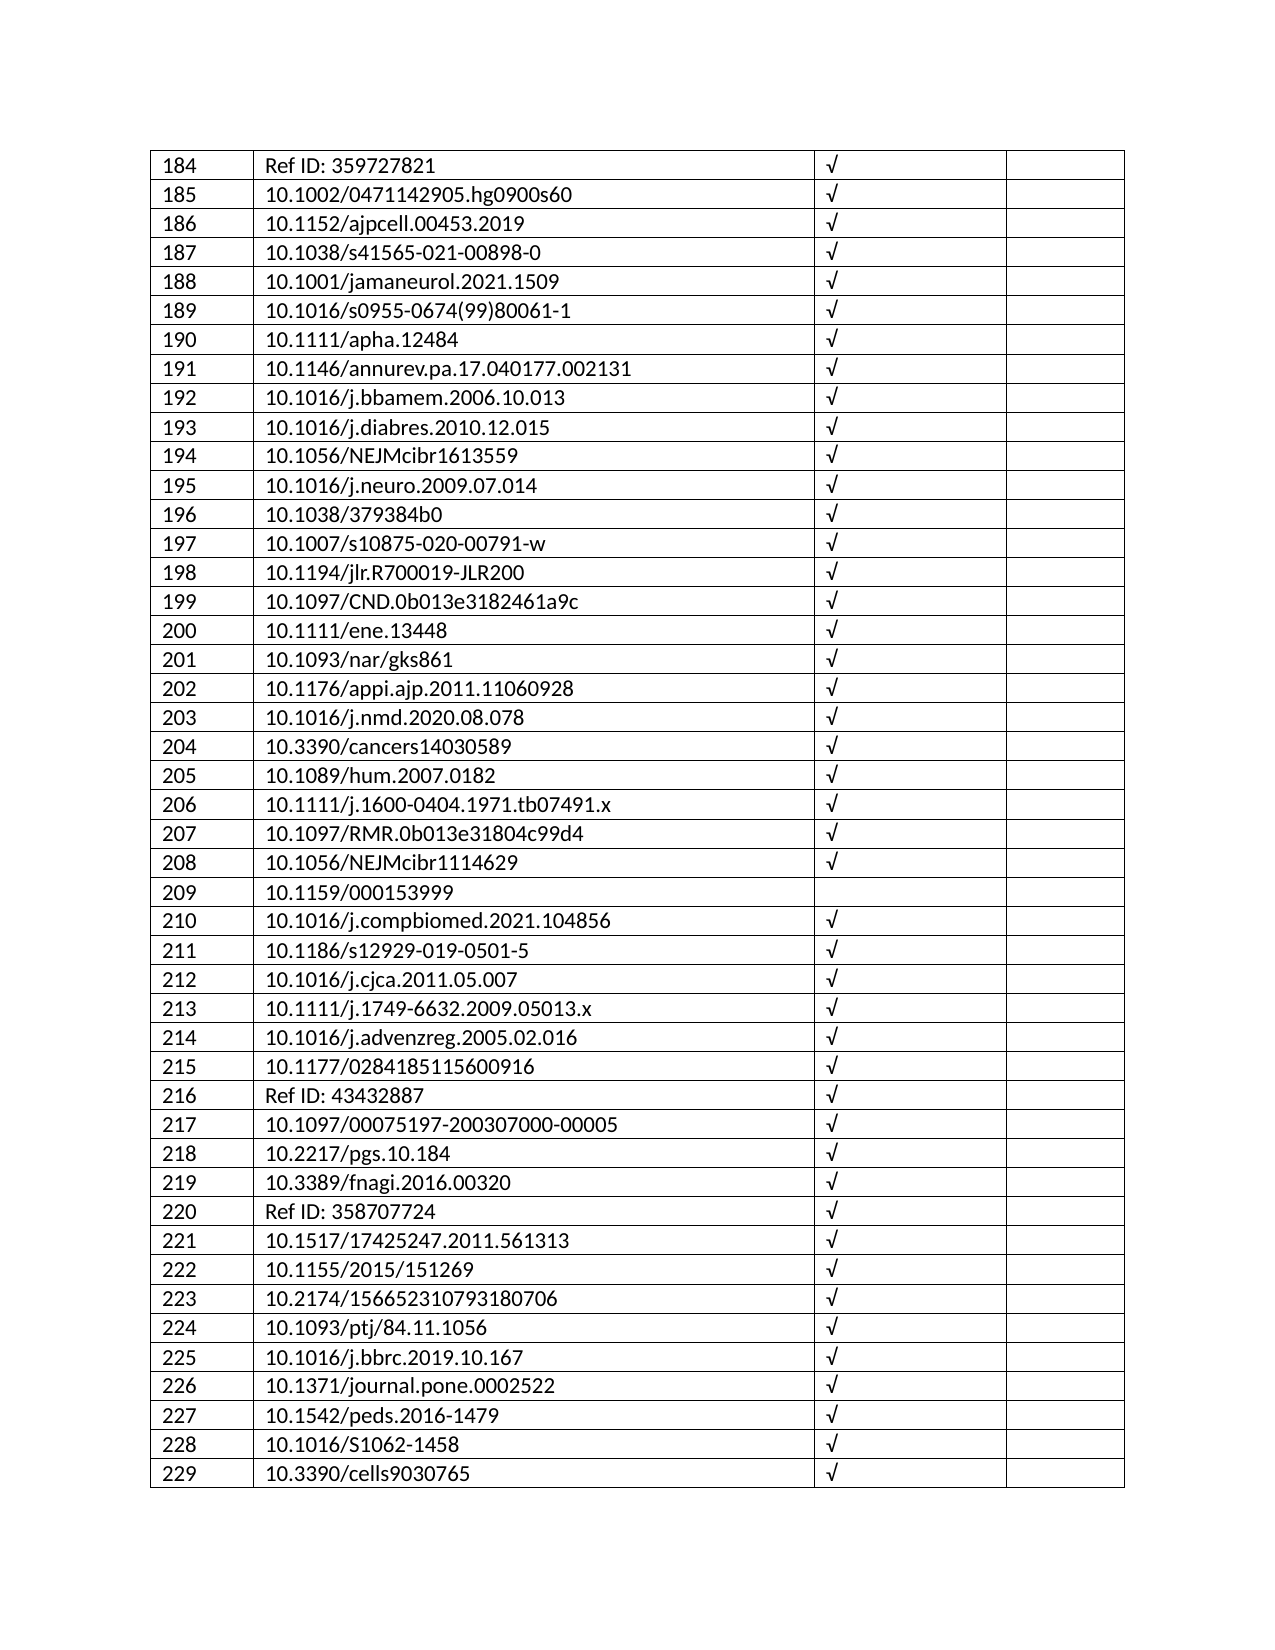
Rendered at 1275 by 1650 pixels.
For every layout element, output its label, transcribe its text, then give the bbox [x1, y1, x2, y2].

table_cell [1007, 296, 1124, 324]
table_cell √ [815, 267, 1006, 295]
table_cell 227 [151, 1401, 253, 1429]
table_cell 10.1056/NEJMcibr1613559 [254, 442, 814, 470]
table_cell [1007, 1139, 1124, 1167]
table_cell 216 [151, 1081, 253, 1109]
table_cell [1007, 413, 1124, 441]
table_cell √ [815, 558, 1006, 586]
table_cell √ [815, 1110, 1006, 1138]
table_cell [1007, 1255, 1124, 1283]
table_cell 10.1097/CND.0b013e3182461a9c [254, 587, 814, 615]
table_cell [1007, 703, 1124, 731]
table_cell [1007, 907, 1124, 935]
table_cell √ [815, 209, 1006, 237]
table_cell 10.1038/379384b0 [254, 500, 814, 528]
table_cell [1007, 1226, 1124, 1254]
table_cell 10.1097/00075197-200307000-00005 [254, 1110, 814, 1138]
table_cell 10.1016/j.bbamem.2006.10.013 [254, 384, 814, 412]
table_cell 193 [151, 413, 253, 441]
table_cell 10.1177/0284185115600916 [254, 1052, 814, 1080]
table_cell [1007, 1401, 1124, 1429]
table_cell 10.1056/NEJMcibr1114629 [254, 849, 814, 877]
table_cell 10.1089/hum.2007.0182 [254, 761, 814, 789]
table_cell √ [815, 1343, 1006, 1371]
table_cell [1007, 471, 1124, 499]
table_cell 10.1016/j.diabres.2010.12.015 [254, 413, 814, 441]
table_cell 10.1016/S1062-1458 [254, 1430, 814, 1458]
table_cell [1007, 994, 1124, 1022]
table_cell √ [815, 674, 1006, 702]
table_cell [815, 878, 1006, 906]
table_cell Ref ID: 358707724 [254, 1197, 814, 1225]
table_cell 10.1194/jlr.R700019-JLR200 [254, 558, 814, 586]
table_cell √ [815, 1168, 1006, 1196]
table_cell 10.1001/jamaneurol.2021.1509 [254, 267, 814, 295]
table_cell 10.1517/17425247.2011.561313 [254, 1226, 814, 1254]
table_cell √ [815, 529, 1006, 557]
table_cell [1007, 1285, 1124, 1312]
table_cell √ [815, 587, 1006, 615]
table_cell √ [815, 820, 1006, 847]
table_cell [1007, 790, 1124, 818]
table_cell 226 [151, 1372, 253, 1400]
table_cell [1007, 732, 1124, 760]
table_cell 192 [151, 384, 253, 412]
table_cell 10.1016/j.advenzreg.2005.02.016 [254, 1023, 814, 1051]
table_cell √ [815, 1052, 1006, 1080]
table_cell 215 [151, 1052, 253, 1080]
table_cell 10.1007/s10875-020-00791-w [254, 529, 814, 557]
table_cell 185 [151, 180, 253, 208]
table_cell [1007, 325, 1124, 353]
table_cell 10.1038/s41565-021-00898-0 [254, 238, 814, 266]
table_cell 10.1159/000153999 [254, 878, 814, 906]
table_cell 205 [151, 761, 253, 789]
table_cell 10.1155/2015/151269 [254, 1255, 814, 1283]
table_cell [1007, 384, 1124, 412]
table_cell 10.1111/j.1749-6632.2009.05013.x [254, 994, 814, 1022]
table_cell √ [815, 325, 1006, 353]
table_cell 195 [151, 471, 253, 499]
table_cell [1007, 878, 1124, 906]
table_cell [1007, 1023, 1124, 1051]
table_cell 218 [151, 1139, 253, 1167]
table_cell 223 [151, 1285, 253, 1312]
table_cell 10.1097/RMR.0b013e31804c99d4 [254, 820, 814, 847]
table_cell √ [815, 965, 1006, 993]
table_cell 224 [151, 1314, 253, 1342]
table_cell [1007, 587, 1124, 615]
table_cell 194 [151, 442, 253, 470]
table_cell [1007, 529, 1124, 557]
table_cell √ [815, 849, 1006, 877]
table_cell [1007, 442, 1124, 470]
table_cell √ [815, 442, 1006, 470]
table_cell √ [815, 790, 1006, 818]
table_cell √ [815, 936, 1006, 964]
table_cell [1007, 180, 1124, 208]
table_cell √ [815, 151, 1006, 179]
table_cell √ [815, 384, 1006, 412]
table_cell Ref ID: 359727821 [254, 151, 814, 179]
table_cell 10.1111/apha.12484 [254, 325, 814, 353]
table_cell 197 [151, 529, 253, 557]
table_cell √ [815, 471, 1006, 499]
table_cell √ [815, 296, 1006, 324]
table_cell √ [815, 180, 1006, 208]
table_cell 187 [151, 238, 253, 266]
table_cell Ref ID: 43432887 [254, 1081, 814, 1109]
table_cell √ [815, 1285, 1006, 1312]
table_cell 188 [151, 267, 253, 295]
table_cell 211 [151, 936, 253, 964]
table_cell √ [815, 1197, 1006, 1225]
table_cell 219 [151, 1168, 253, 1196]
table_cell [1007, 965, 1124, 993]
table_cell [1007, 1081, 1124, 1109]
table_cell 229 [151, 1459, 253, 1487]
table_cell 10.1111/j.1600-0404.1971.tb07491.x [254, 790, 814, 818]
table_cell 10.1093/ptj/84.11.1056 [254, 1314, 814, 1342]
table_cell √ [815, 1372, 1006, 1400]
table_cell 204 [151, 732, 253, 760]
table_cell √ [815, 1255, 1006, 1283]
table_cell [1007, 820, 1124, 847]
table_cell 190 [151, 325, 253, 353]
table_cell [1007, 849, 1124, 877]
table_cell √ [815, 645, 1006, 673]
table_cell 189 [151, 296, 253, 324]
table_cell √ [815, 994, 1006, 1022]
table_cell [1007, 1197, 1124, 1225]
table_cell 220 [151, 1197, 253, 1225]
table_cell [1007, 674, 1124, 702]
table_cell 221 [151, 1226, 253, 1254]
table_cell √ [815, 500, 1006, 528]
table_cell [1007, 267, 1124, 295]
table_cell 217 [151, 1110, 253, 1138]
table_cell [1007, 761, 1124, 789]
table_cell 184 [151, 151, 253, 179]
table_cell √ [815, 703, 1006, 731]
table_cell [1007, 1314, 1124, 1342]
table_cell 10.1093/nar/gks861 [254, 645, 814, 673]
table_cell 10.1186/s12929-019-0501-5 [254, 936, 814, 964]
table_cell [1007, 1052, 1124, 1080]
table_cell [1007, 1168, 1124, 1196]
table_cell [1007, 1459, 1124, 1487]
table_cell 201 [151, 645, 253, 673]
table_cell [1007, 1110, 1124, 1138]
table_cell 199 [151, 587, 253, 615]
table_cell 191 [151, 355, 253, 382]
table_cell [1007, 209, 1124, 237]
table_cell [1007, 645, 1124, 673]
table_cell 10.2174/156652310793180706 [254, 1285, 814, 1312]
table_cell 208 [151, 849, 253, 877]
table_cell √ [815, 238, 1006, 266]
table_cell 10.3390/cancers14030589 [254, 732, 814, 760]
table_cell 10.1176/appi.ajp.2011.11060928 [254, 674, 814, 702]
table_cell 196 [151, 500, 253, 528]
table_cell 10.1002/0471142905.hg0900s60 [254, 180, 814, 208]
table_cell 212 [151, 965, 253, 993]
table_cell 210 [151, 907, 253, 935]
table_cell 203 [151, 703, 253, 731]
table_cell [1007, 1343, 1124, 1371]
table_cell √ [815, 1081, 1006, 1109]
table_cell [1007, 1372, 1124, 1400]
table_cell √ [815, 1314, 1006, 1342]
table_cell 10.1016/j.bbrc.2019.10.167 [254, 1343, 814, 1371]
table_cell 214 [151, 1023, 253, 1051]
table_cell 10.1146/annurev.pa.17.040177.002131 [254, 355, 814, 382]
table_cell 10.1016/j.cjca.2011.05.007 [254, 965, 814, 993]
table_cell 222 [151, 1255, 253, 1283]
table_cell [1007, 558, 1124, 586]
table_cell [1007, 238, 1124, 266]
table_cell [1007, 936, 1124, 964]
table_cell 186 [151, 209, 253, 237]
table_cell √ [815, 1401, 1006, 1429]
table_cell [1007, 1430, 1124, 1458]
table_cell 10.2217/pgs.10.184 [254, 1139, 814, 1167]
table_cell 207 [151, 820, 253, 847]
table_cell √ [815, 413, 1006, 441]
table_cell 10.1371/journal.pone.0002522 [254, 1372, 814, 1400]
table_cell √ [815, 616, 1006, 644]
table_cell 10.3390/cells9030765 [254, 1459, 814, 1487]
table_cell √ [815, 1139, 1006, 1167]
table_cell √ [815, 1459, 1006, 1487]
table_cell 198 [151, 558, 253, 586]
table_cell √ [815, 761, 1006, 789]
table_cell [1007, 355, 1124, 382]
table_cell √ [815, 1023, 1006, 1051]
table_cell √ [815, 907, 1006, 935]
table_cell √ [815, 355, 1006, 382]
table_cell √ [815, 732, 1006, 760]
table_cell 200 [151, 616, 253, 644]
table_cell [1007, 616, 1124, 644]
table_cell 10.3389/fnagi.2016.00320 [254, 1168, 814, 1196]
table_cell [1007, 500, 1124, 528]
table_cell 10.1016/j.nmd.2020.08.078 [254, 703, 814, 731]
table_cell 10.1111/ene.13448 [254, 616, 814, 644]
table_cell 10.1016/j.compbiomed.2021.104856 [254, 907, 814, 935]
table_cell √ [815, 1430, 1006, 1458]
table_cell 206 [151, 790, 253, 818]
table_cell 202 [151, 674, 253, 702]
table_cell 225 [151, 1343, 253, 1371]
table_cell 228 [151, 1430, 253, 1458]
table_cell √ [815, 1226, 1006, 1254]
table_cell 10.1016/j.neuro.2009.07.014 [254, 471, 814, 499]
table_cell 209 [151, 878, 253, 906]
table_cell 10.1542/peds.2016-1479 [254, 1401, 814, 1429]
table_cell [1007, 151, 1124, 179]
table_cell 213 [151, 994, 253, 1022]
table_cell 10.1016/s0955-0674(99)80061-1 [254, 296, 814, 324]
table_cell 10.1152/ajpcell.00453.2019 [254, 209, 814, 237]
